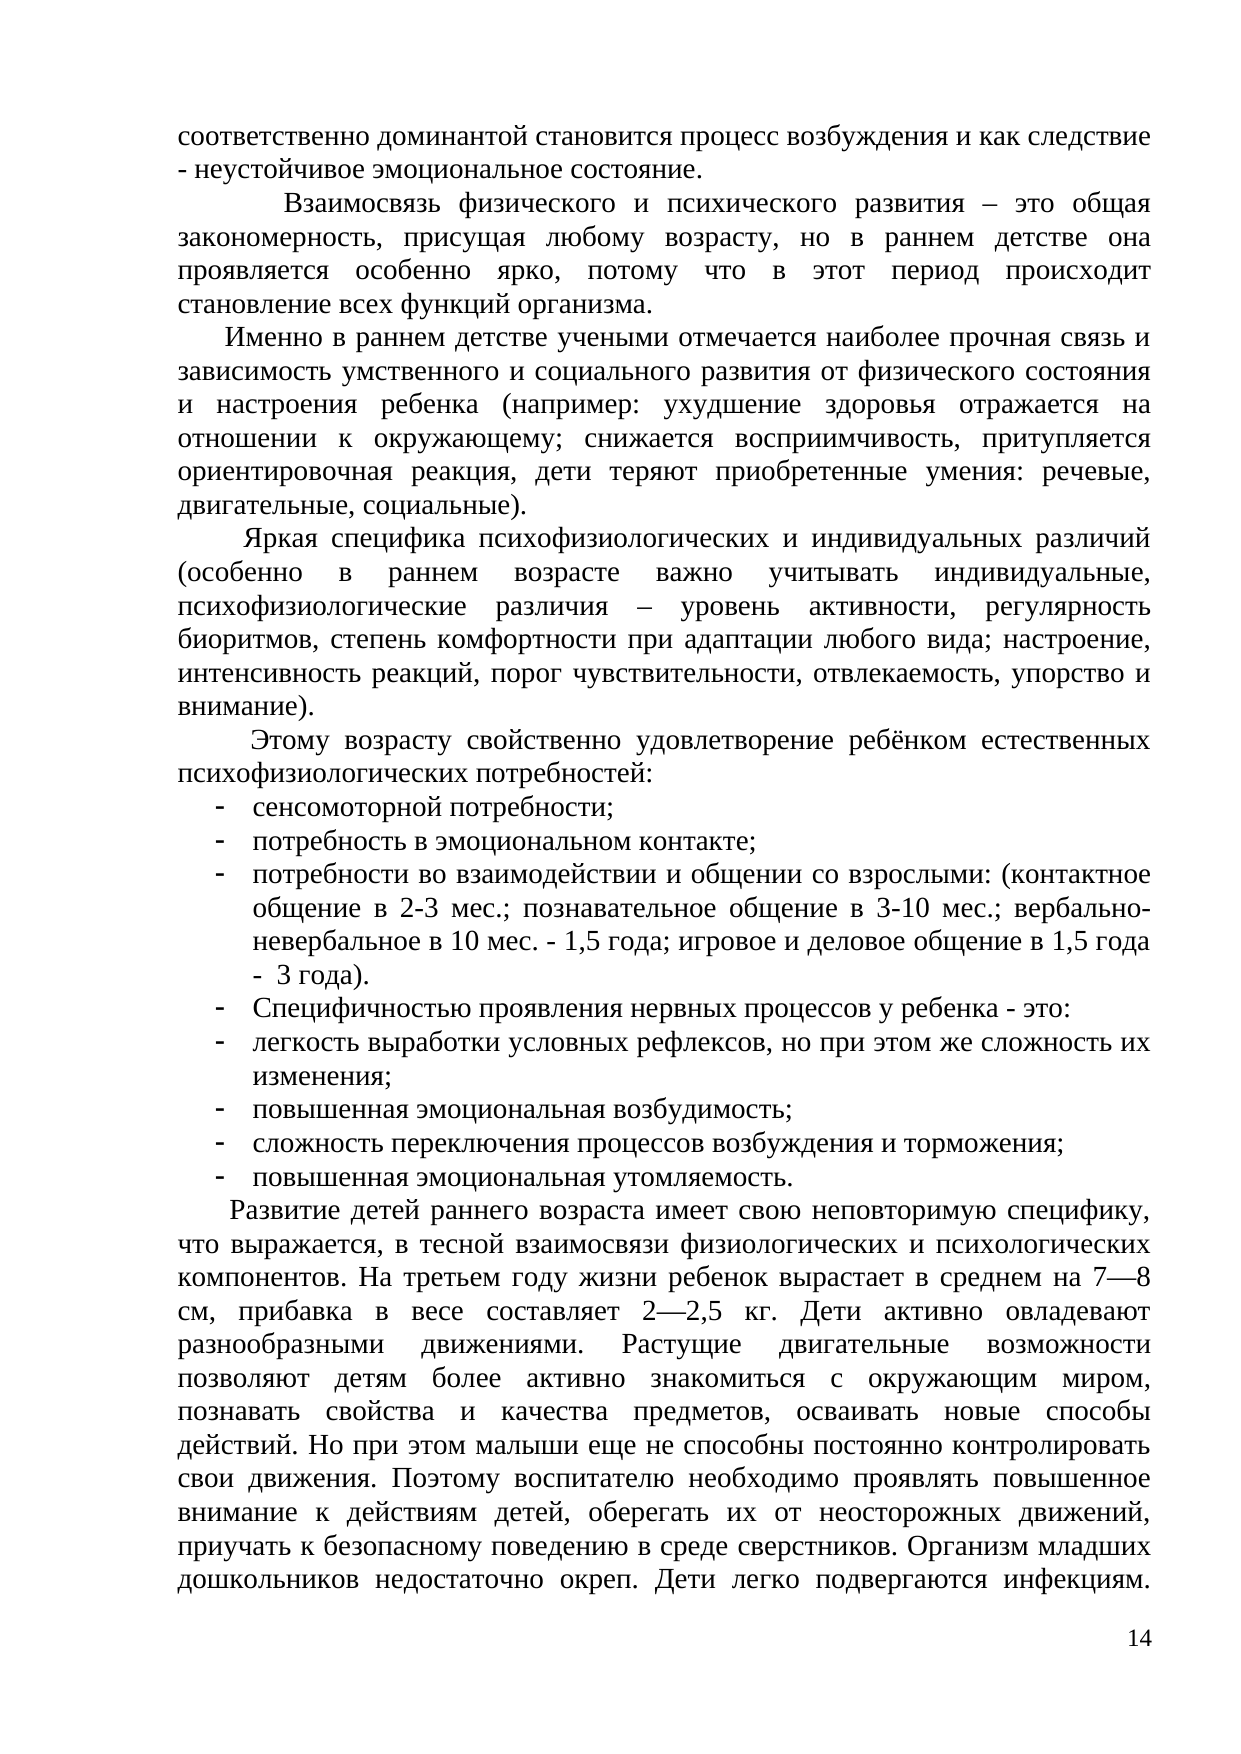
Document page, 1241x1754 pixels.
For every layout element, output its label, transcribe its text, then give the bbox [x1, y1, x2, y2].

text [177, 1192, 1152, 1595]
text Яркая специфика психофизиологических и индивидуальных различий (особенно в раннем возрасте важно учитывать индивидуальные, психофизиологические различия – уровень активности, регулярность биоритмов, степень комфортности при адаптации любого вида; настроение, интенсивность реакций, порог чувствительности, отвлекаемость, упорство и внимание). [177, 521, 1152, 722]
list повышенная эмоциональная утомляемость. [215, 1159, 1152, 1192]
list Специфичностью проявления нервных процессов у ребенка - это: [215, 991, 1152, 1024]
text Именно в раннем детстве учеными отмечается наиболее прочная связь и зависимость умственного и социального развития от физического состояния и настроения ребенка (например: ухудшение здоровья отражается на отношении к окружающему; снижается восприимчивость, притупляется ориентировочная реакция, дети теряют приобретенные умения: речевые, двигательные, социальные). [177, 319, 1152, 521]
list повышенная эмоциональная возбудимость; [215, 1091, 1152, 1125]
list сенсомоторной потребности; [215, 789, 1152, 823]
text Этому возрасту свойственно удовлетворение ребёнком естественных психофизиологических потребностей: [177, 722, 1152, 789]
list потребности во взаимодействии и общении со взрослыми: (контактное общение в 2-3 мес.; познавательное общение в 3-10 мес.; вербально-невербальное в 10 мес. - 1,5 года; игровое и деловое общение в 1,5 года - 3 года). [215, 856, 1152, 991]
text Взаимосвязь физического и психического развития – это общая закономерность, присущая любому возрасту, но в раннем детстве она проявляется особенно ярко, потому что в этот период происходит становление всех функций организма. [177, 185, 1152, 319]
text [177, 118, 1152, 185]
list сложность переключения процессов возбуждения и торможения; [215, 1125, 1152, 1159]
list потребность в эмоциональном контакте; [215, 823, 1152, 856]
list легкость выработки условных рефлексов, но при этом же сложность их изменения; [215, 1024, 1152, 1091]
